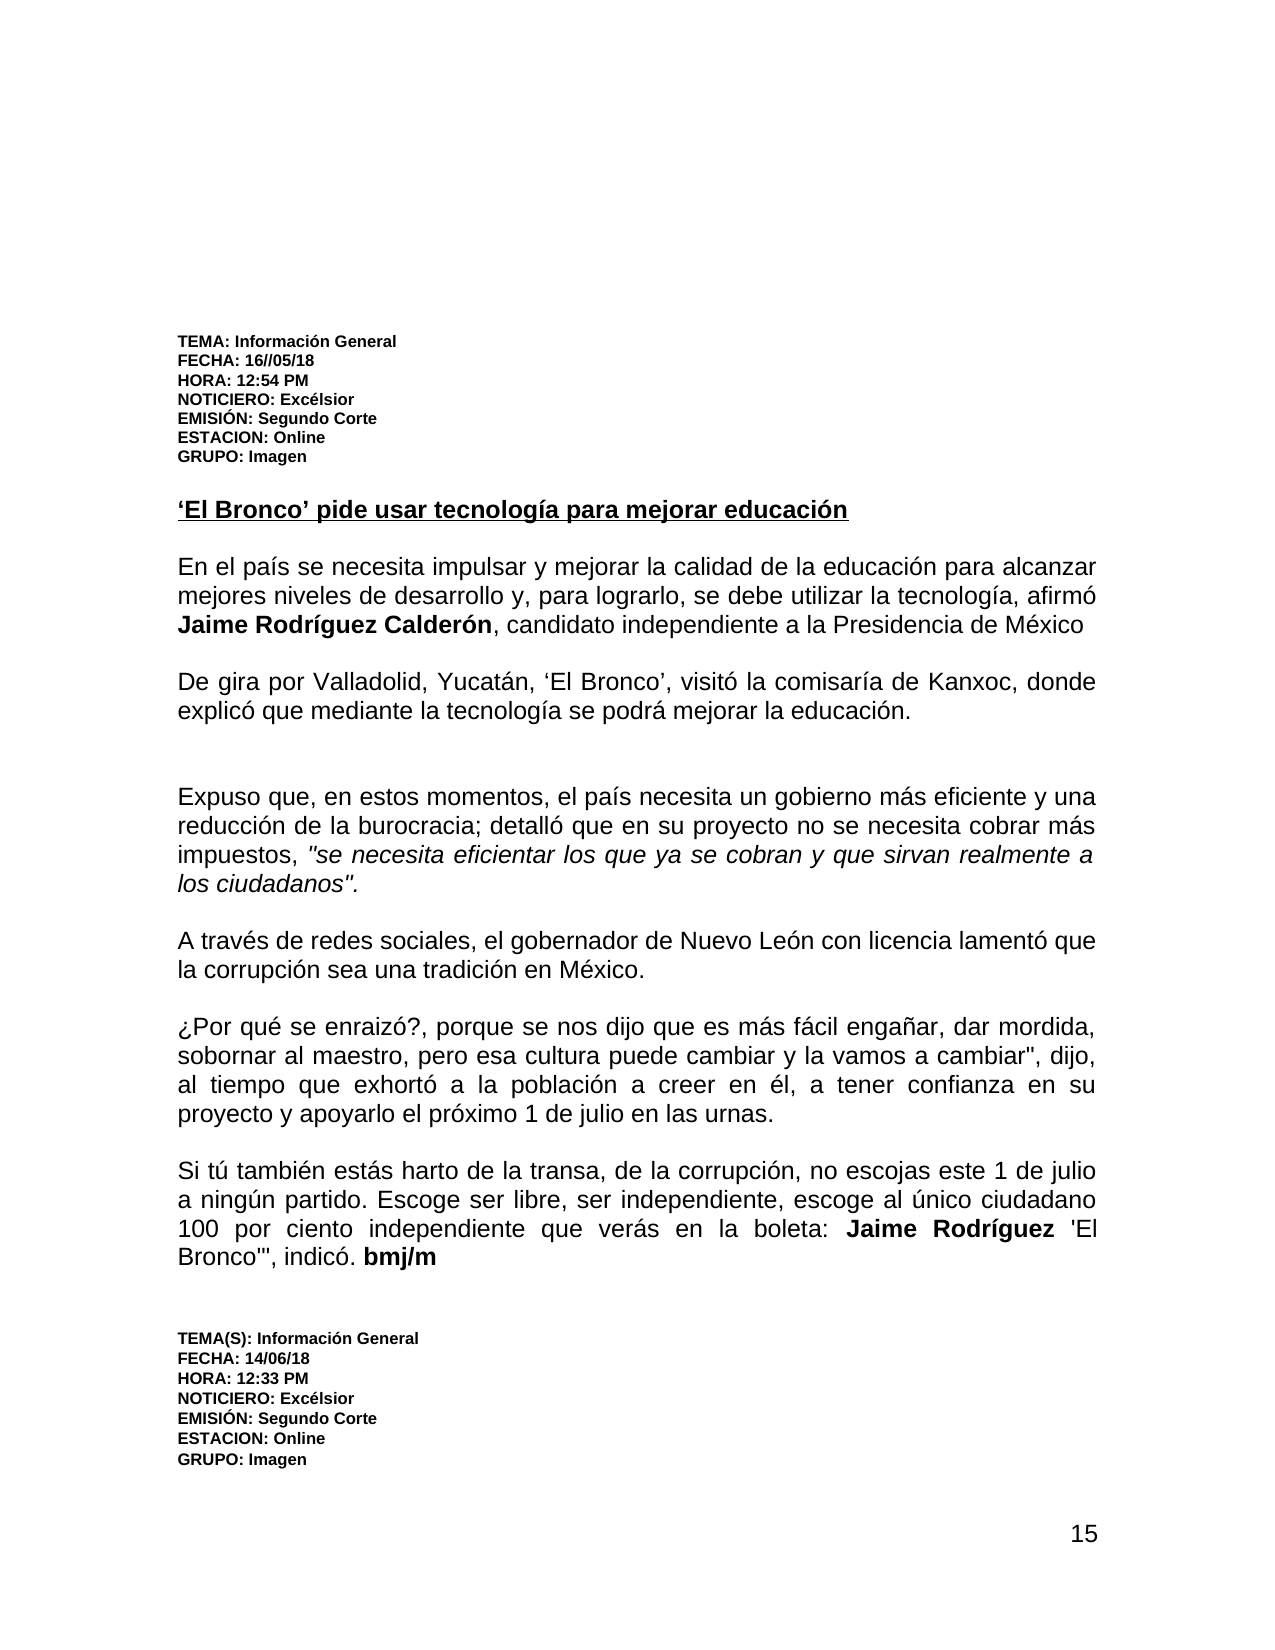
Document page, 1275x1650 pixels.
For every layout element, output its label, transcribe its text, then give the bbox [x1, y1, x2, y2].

text FECHA: 14/06/18 [177, 1349, 1098, 1368]
text Si tú también estás harto de la transa, de la corrupción, no escojas este 1 de julio a ningún partido. Escoge ser libre, ser independiente, escoge al único ciudadano 100 por ciento independiente que verás en la boleta: Jaime Rodríguez 'El Bronco'", indicó. bmj/m [177, 1156, 1098, 1271]
text EMISIÓN: Segundo Corte [177, 409, 1098, 428]
text ¿Por qué se enraizó?, porque se nos dijo que es más fácil engañar, dar mordida, sobornar al maestro, pero esa cultura puede cambiar y la vamos a cambiar", dijo, al tiempo que exhortó a la población a creer en él, a tener confianza en su proyecto y apoyarlo el próximo 1 de julio en las urnas. [177, 1012, 1098, 1127]
text De gira por Valladolid, Yucatán, ‘El Bronco’, visitó la comisaría de Kanxoc, donde explicó que mediante la tecnología se podrá mejorar la educación. [177, 667, 1098, 725]
text GRUPO: Imagen [177, 1449, 1098, 1468]
text FECHA: 16//05/18 [177, 351, 1098, 370]
text EMISIÓN: Segundo Corte [177, 1409, 1098, 1428]
text NOTICIERO: Excélsior [177, 389, 1098, 409]
text HORA: 12:33 PM [177, 1369, 1098, 1388]
text ESTACION: Online [177, 1429, 1098, 1448]
text TEMA: Información General [177, 332, 1098, 351]
text NOTICIERO: Excélsior [177, 1389, 1098, 1408]
text TEMA(S): Información General [177, 1329, 1098, 1348]
text GRUPO: Imagen [177, 447, 1098, 466]
text Expuso que, en estos momentos, el país necesita un gobierno más eficiente y una reducción de la burocracia; detalló que en su proyecto no se necesita cobrar más impuestos, "se necesita eficientar los que ya se cobran y que sirvan realmente a los ciudadanos". [177, 782, 1098, 897]
text En el país se necesita impulsar y mejorar la calidad de la educación para alcanzar mejores niveles de desarrollo y, para lograrlo, se debe utilizar la tecnología, afirmó Jaime Rodríguez Calderón, candidato independiente a la Presidencia de México [177, 552, 1098, 639]
text HORA: 12:54 PM [177, 370, 1098, 389]
text ESTACION: Online [177, 428, 1098, 447]
text A través de redes sociales, el gobernador de Nuevo León con licencia lamentó que la corrupción sea una tradición en México. [177, 926, 1098, 984]
text ‘El Bronco’ pide usar tecnología para mejorar educación [177, 495, 1098, 524]
